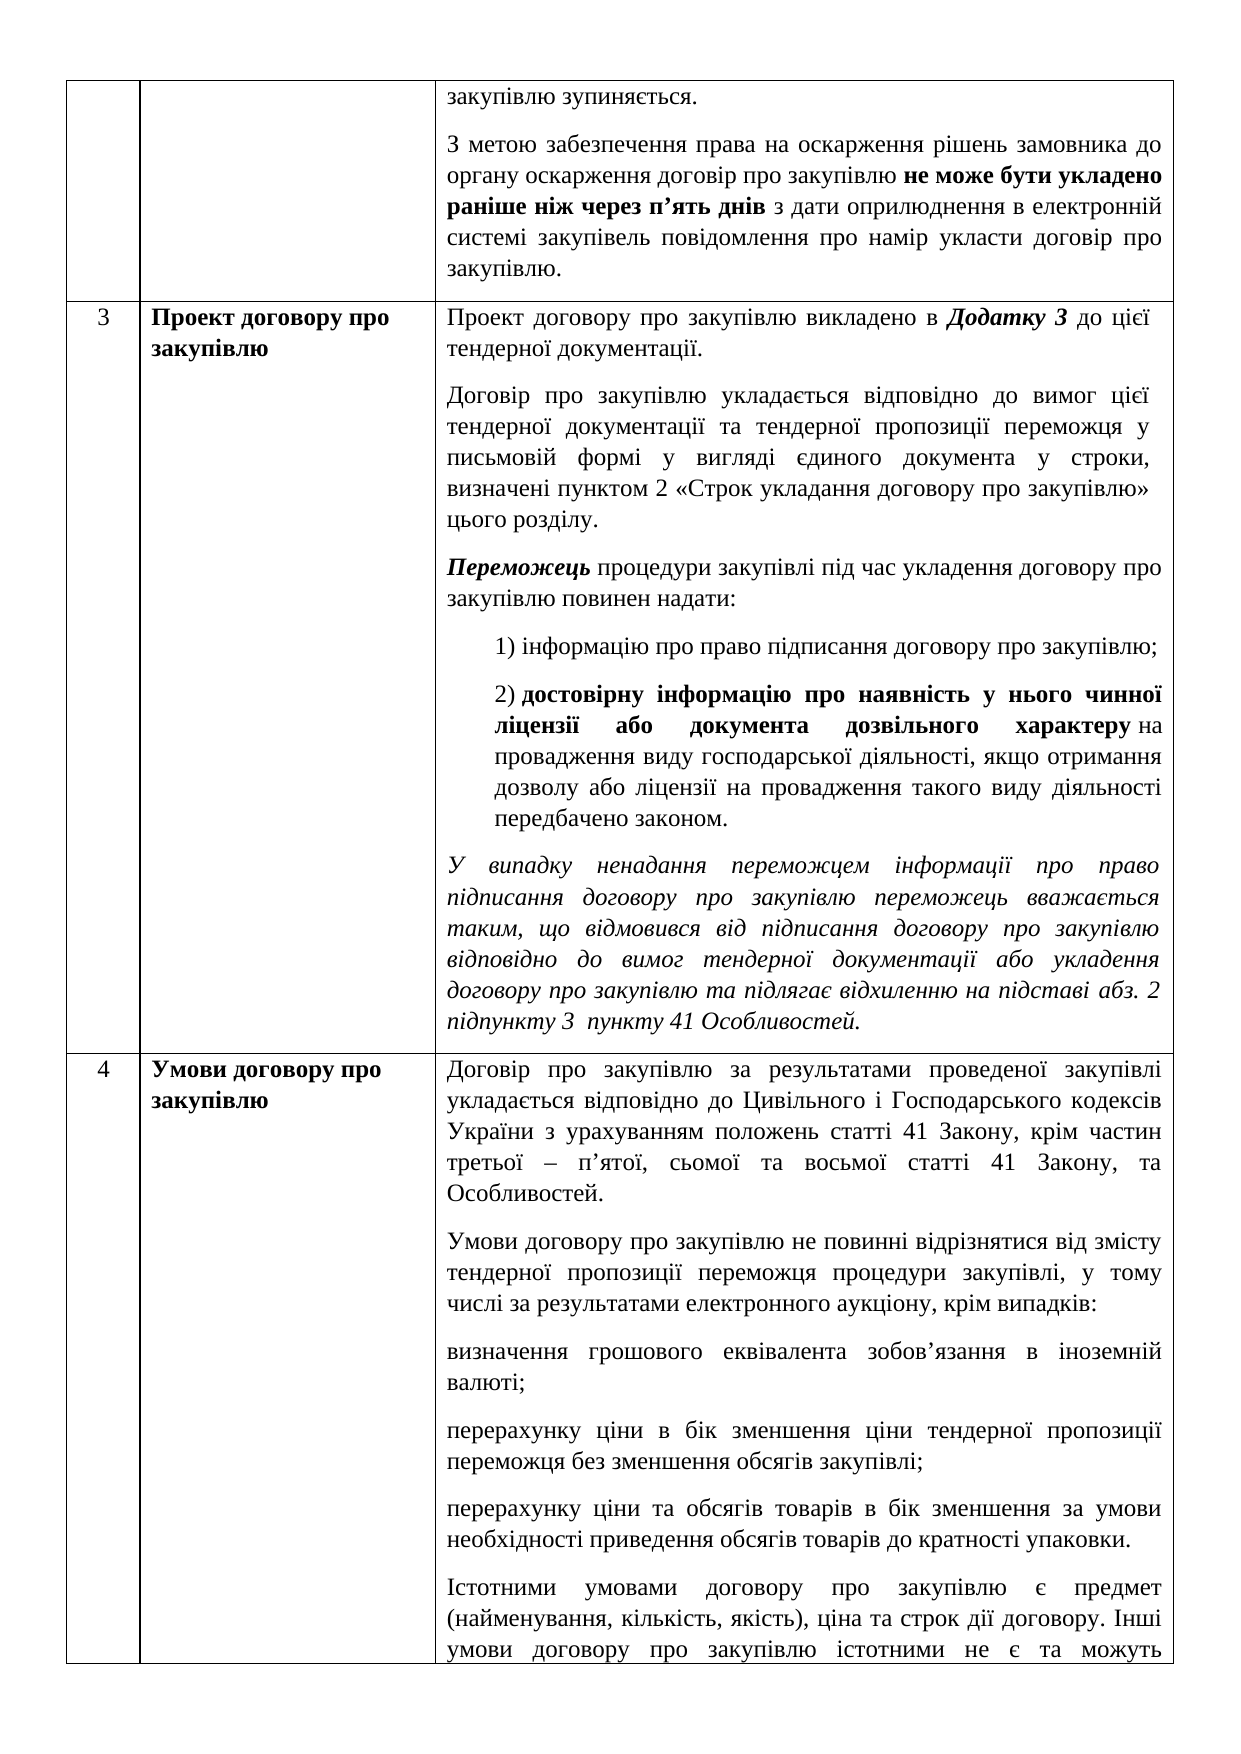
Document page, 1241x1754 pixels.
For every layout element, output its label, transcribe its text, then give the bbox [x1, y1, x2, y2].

table_cell 3 [67, 302, 139, 1053]
table_cell 2 [67, 81, 139, 301]
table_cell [141, 1054, 435, 1663]
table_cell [436, 81, 1173, 301]
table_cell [141, 81, 435, 301]
table_cell 4 [67, 1054, 139, 1663]
table_cell Проект договору про закупівлю викладено в Додатку 3 до цієї тендерної документації. Договір про закупівлю укладається відповідно до вимог цієї тендерної документації та тендерної пропозиції переможця у письмовій формі у вигляді єдиного документа у строки, визначені пунктом 2 «Строк укладання договору про закупівлю» цього розділу. Переможець процедури закупівлі під час укладення договору про закупівлю повинен надати: інформацію про право підписання договору про закупівлю; достовірну інформацію про наявність у нього чинної ліцензії або документа дозвільного характеру на провадження виду господарської діяльності, якщо отримання дозволу або ліцензії на провадження такого виду діяльності передбачено законом. У випадку ненадання переможцем інформації про право підписання договору про закупівлю переможець вважається таким, що відмовився від підписання договору про закупівлю відповідно до вимог тендерної документації або укладення договору про закупівлю та підлягає відхиленню на підставі абз. 2 підпункту 3 пункту 41 Особливостей. [436, 302, 1173, 1053]
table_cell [436, 1054, 1173, 1663]
table_cell Проект договору про закупівлю [141, 302, 435, 1053]
